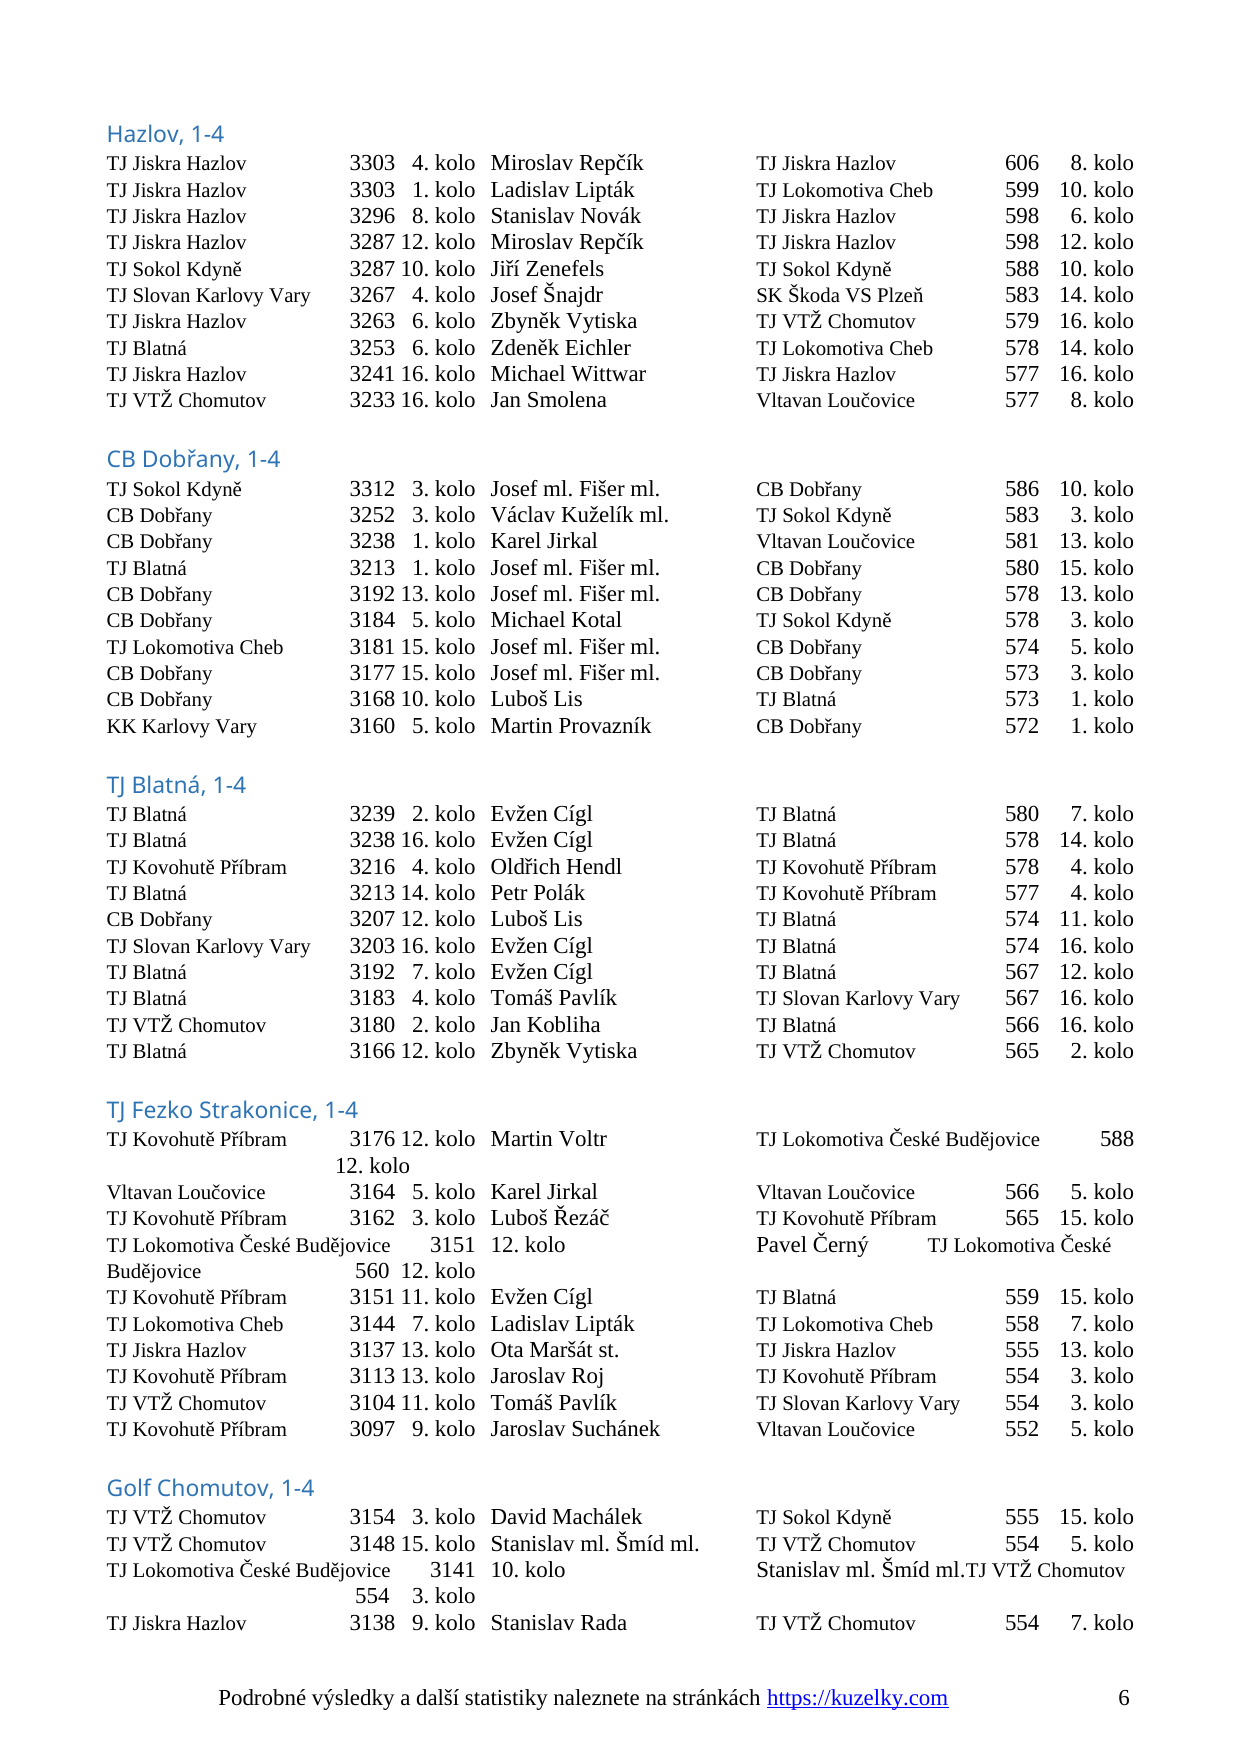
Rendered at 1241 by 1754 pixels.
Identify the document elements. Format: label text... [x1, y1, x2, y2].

text Vltavan Loučovice 3164 5. kolo Karel Jirkal Vltavan Loučovice 566 5. kolo [106, 1178, 1134, 1204]
text TJ VTŽ Chomutov 3104 11. kolo Tomáš Pavlík TJ Slovan Karlovy Vary 554 3. kolo [106, 1389, 1134, 1415]
text TJ Jiskra Hazlov 3296 8. kolo Stanislav Novák TJ Jiskra Hazlov 598 6. kolo [106, 202, 1134, 228]
text TJ Jiskra Hazlov 3303 1. kolo Ladislav Lipták TJ Lokomotiva Cheb 599 10. kolo [106, 176, 1134, 202]
text TJ Jiskra Hazlov 3303 4. kolo Miroslav Repčík TJ Jiskra Hazlov 606 8. kolo [106, 149, 1134, 176]
text TJ Sokol Kdyně 3287 10. kolo Jiří Zenefels TJ Sokol Kdyně 588 10. kolo [106, 255, 1134, 281]
text TJ Blatná 3213 14. kolo Petr Polák TJ Kovohutě Příbram 577 4. kolo [106, 879, 1134, 905]
subtitle TJ Blatná, 1-4 [106, 769, 1134, 800]
text TJ Kovohutě Příbram 3216 4. kolo Oldřich Hendl TJ Kovohutě Příbram 578 4. kolo [106, 853, 1134, 879]
text TJ Blatná 3238 16. kolo Evžen Cígl TJ Blatná 578 14. kolo [106, 826, 1134, 853]
text TJ Kovohutě Příbram 3176 12. kolo Martin Voltr TJ Lokomotiva České Budějovice 588 12. kolo [106, 1125, 1134, 1178]
text TJ Blatná 3166 12. kolo Zbyněk Vytiska TJ VTŽ Chomutov 565 2. kolo [106, 1037, 1134, 1063]
text TJ Jiskra Hazlov 3241 16. kolo Michael Wittwar TJ Jiskra Hazlov 577 16. kolo [106, 360, 1134, 387]
text TJ Kovohutě Příbram 3113 13. kolo Jaroslav Roj TJ Kovohutě Příbram 554 3. kolo [106, 1362, 1134, 1389]
text TJ Blatná 3192 7. kolo Evžen Cígl TJ Blatná 567 12. kolo [106, 958, 1134, 984]
text TJ Lokomotiva České Budějovice 3151 12. kolo Pavel Černý TJ Lokomotiva České Budějovice 560 12. kolo [106, 1231, 1134, 1283]
text TJ Kovohutě Příbram 3097 9. kolo Jaroslav Suchánek Vltavan Loučovice 552 5. kolo [106, 1415, 1134, 1442]
text TJ Kovohutě Příbram 3151 11. kolo Evžen Cígl TJ Blatná 559 15. kolo [106, 1283, 1134, 1310]
text CB Dobřany 3252 3. kolo Václav Kuželík ml. TJ Sokol Kdyně 583 3. kolo [106, 501, 1134, 527]
text CB Dobřany 3238 1. kolo Karel Jirkal Vltavan Loučovice 581 13. kolo [106, 527, 1134, 554]
text TJ VTŽ Chomutov 3154 3. kolo David Machálek TJ Sokol Kdyně 555 15. kolo [106, 1503, 1134, 1530]
text TJ Slovan Karlovy Vary 3267 4. kolo Josef Šnajdr SK Škoda VS Plzeň 583 14. kolo [106, 281, 1134, 307]
text TJ Blatná 3239 2. kolo Evžen Cígl TJ Blatná 580 7. kolo [106, 800, 1134, 826]
text TJ Blatná 3253 6. kolo Zdeněk Eichler TJ Lokomotiva Cheb 578 14. kolo [106, 334, 1134, 360]
text CB Dobřany 3184 5. kolo Michael Kotal TJ Sokol Kdyně 578 3. kolo [106, 606, 1134, 633]
text CB Dobřany 3168 10. kolo Luboš Lis TJ Blatná 573 1. kolo [106, 686, 1134, 712]
text TJ VTŽ Chomutov 3180 2. kolo Jan Kobliha TJ Blatná 566 16. kolo [106, 1011, 1134, 1037]
subtitle Hazlov, 1-4 [106, 118, 1134, 149]
text TJ VTŽ Chomutov 3233 16. kolo Jan Smolena Vltavan Loučovice 577 8. kolo [106, 387, 1134, 413]
subtitle TJ Fezko Strakonice, 1-4 [106, 1094, 1134, 1125]
text CB Dobřany 3177 15. kolo Josef ml. Fišer ml. CB Dobřany 573 3. kolo [106, 659, 1134, 686]
text TJ VTŽ Chomutov 3148 15. kolo Stanislav ml. Šmíd ml. TJ VTŽ Chomutov 554 5. kolo [106, 1530, 1134, 1556]
text TJ Sokol Kdyně 3312 3. kolo Josef ml. Fišer ml. CB Dobřany 586 10. kolo [106, 475, 1134, 501]
text CB Dobřany 3192 13. kolo Josef ml. Fišer ml. CB Dobřany 578 13. kolo [106, 580, 1134, 606]
text TJ Lokomotiva České Budějovice 3141 10. kolo Stanislav ml. Šmíd ml. TJ VTŽ Chomutov 554 3. kolo [106, 1556, 1134, 1609]
text TJ Lokomotiva Cheb 3144 7. kolo Ladislav Lipták TJ Lokomotiva Cheb 558 7. kolo [106, 1310, 1134, 1336]
text TJ Slovan Karlovy Vary 3203 16. kolo Evžen Cígl TJ Blatná 574 16. kolo [106, 932, 1134, 958]
text CB Dobřany 3207 12. kolo Luboš Lis TJ Blatná 574 11. kolo [106, 905, 1134, 932]
subtitle Golf Chomutov, 1-4 [106, 1472, 1134, 1503]
text TJ Jiskra Hazlov 3287 12. kolo Miroslav Repčík TJ Jiskra Hazlov 598 12. kolo [106, 228, 1134, 255]
subtitle CB Dobřany, 1-4 [106, 443, 1134, 475]
text TJ Jiskra Hazlov 3263 6. kolo Zbyněk Vytiska TJ VTŽ Chomutov 579 16. kolo [106, 307, 1134, 334]
text TJ Blatná 3183 4. kolo Tomáš Pavlík TJ Slovan Karlovy Vary 567 16. kolo [106, 984, 1134, 1011]
text TJ Kovohutě Příbram 3162 3. kolo Luboš Řezáč TJ Kovohutě Příbram 565 15. kolo [106, 1204, 1134, 1231]
text KK Karlovy Vary 3160 5. kolo Martin Provazník CB Dobřany 572 1. kolo [106, 712, 1134, 738]
text TJ Jiskra Hazlov 3138 9. kolo Stanislav Rada TJ VTŽ Chomutov 554 7. kolo [106, 1609, 1134, 1635]
text TJ Lokomotiva Cheb 3181 15. kolo Josef ml. Fišer ml. CB Dobřany 574 5. kolo [106, 633, 1134, 659]
text TJ Jiskra Hazlov 3137 13. kolo Ota Maršát st. TJ Jiskra Hazlov 555 13. kolo [106, 1336, 1134, 1362]
text TJ Blatná 3213 1. kolo Josef ml. Fišer ml. CB Dobřany 580 15. kolo [106, 554, 1134, 580]
